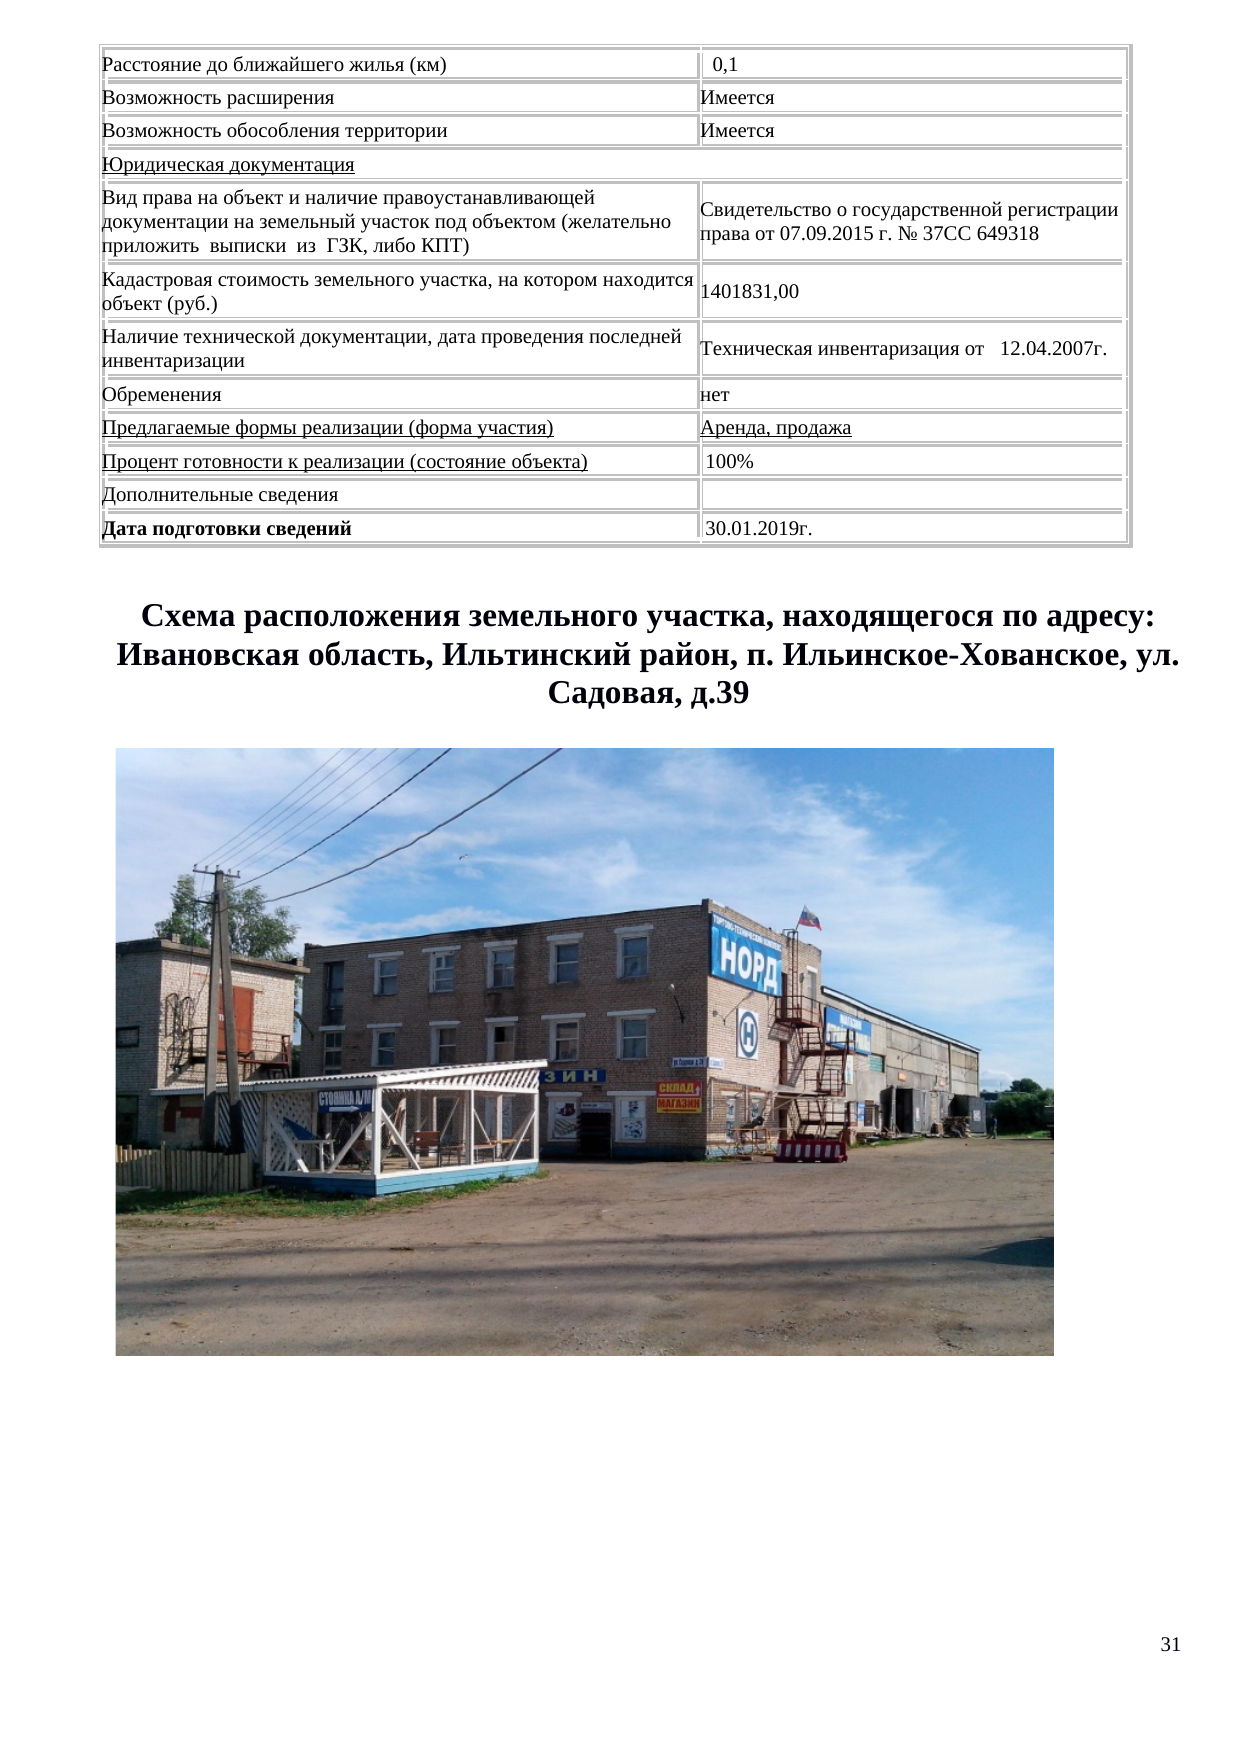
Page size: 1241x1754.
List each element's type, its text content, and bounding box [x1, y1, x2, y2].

table_cell 30.01.2019г. [700, 508, 1129, 541]
table_cell Вид права на объект и наличие правоустанавливающей документации на земельный участок под объектом (желательно приложить выписки из ГЗК, либо КПТ) [102, 178, 700, 259]
table_cell Процент готовности к реализации (состояние объекта) [102, 441, 700, 474]
table_cell Имеется [700, 111, 1129, 144]
text Схема расположения земельного участка, находящегося по адресу: Ивановская область, Ильтинский район, п. Ильинское-Хованское, ул. Садовая, д.39 [116, 596, 1181, 711]
picture [115, 748, 1054, 1356]
table_cell Кадастровая стоимость земельного участка, на котором находится объект (руб.) [102, 259, 700, 317]
table_cell 0,1 [700, 45, 1129, 77]
table_cell [700, 474, 1129, 508]
table_cell Возможность расширения [102, 77, 700, 111]
table_cell Обременения [102, 374, 700, 407]
table_cell Свидетельство о государственной регистрации права от 07.09.2015 г. № 37СС 649318 [700, 178, 1129, 259]
table_cell Юридическая документация [102, 144, 1129, 177]
table_cell Возможность обособления территории [102, 111, 700, 144]
table_cell 100% [700, 441, 1129, 474]
table_cell Предлагаемые формы реализации (форма участия) [102, 408, 700, 441]
table_cell Аренда, продажа [700, 408, 1129, 441]
table_cell Дополнительные сведения [102, 474, 700, 508]
table_cell Дата подготовки сведений [102, 508, 700, 541]
table_cell Наличие технической документации, дата проведения последней инвентаризации [102, 317, 700, 374]
table_cell 1401831,00 [700, 259, 1129, 317]
table_cell Расстояние до ближайшего жилья (км) [105, 50, 700, 77]
table_cell Имеется [700, 77, 1129, 111]
table_cell Техническая инвентаризация от 12.04.2007г. [700, 317, 1129, 374]
table_cell нет [700, 374, 1129, 407]
